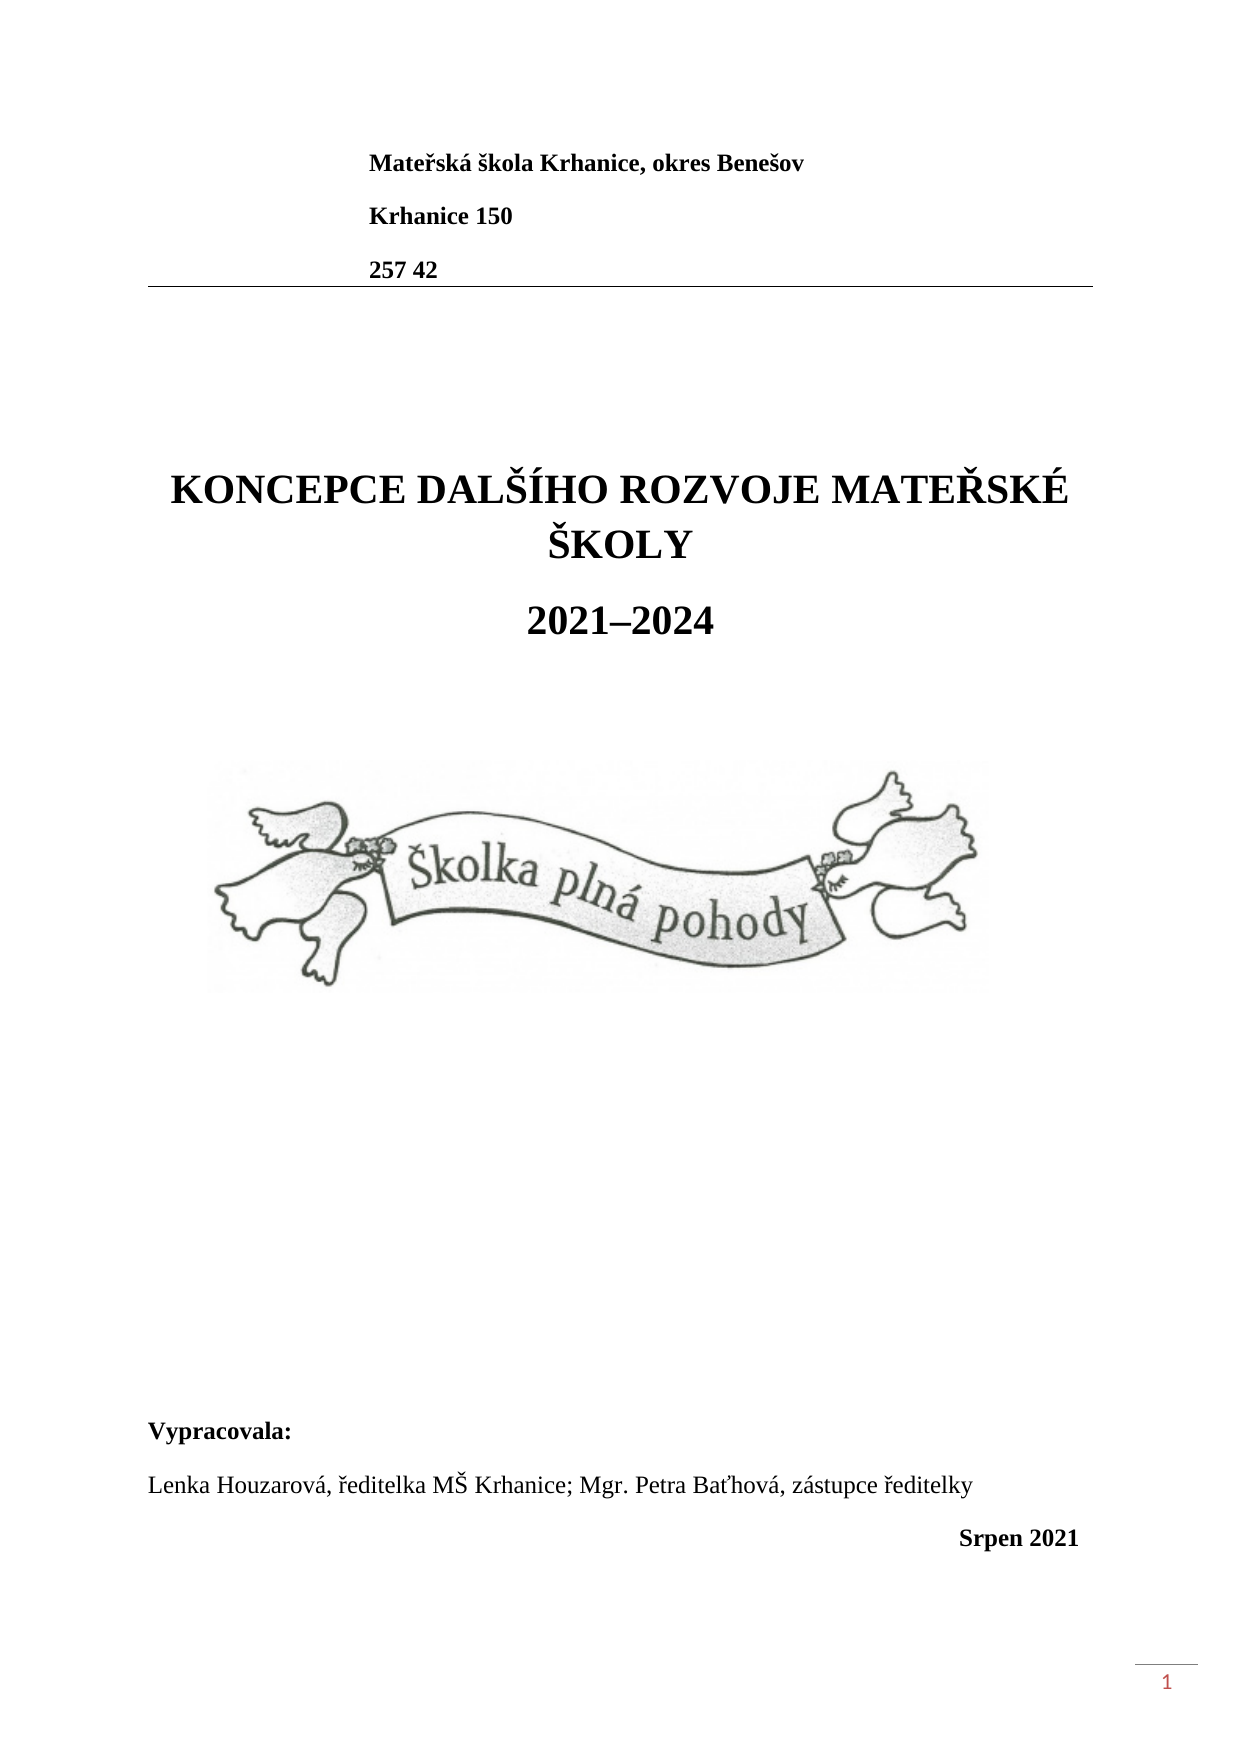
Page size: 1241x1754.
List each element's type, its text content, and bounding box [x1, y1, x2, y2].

text Srpen 2021 [148, 1523, 1093, 1552]
text Krhanice 150 [148, 201, 1093, 230]
text Vypracovala: [148, 1416, 1093, 1444]
text Lenka Houzarová, ředitelka MŠ Krhanice; Mgr. Petra Baťhová, zástupce ředitelky [148, 1470, 1093, 1498]
picture [207, 760, 989, 993]
text Mateřská škola Krhanice, okres Benešov [148, 148, 1093, 176]
text KONCEPCE DALŠÍHO ROZVOJE MATEŘSKÉ ŠKOLY [148, 464, 1093, 567]
text 2021–2024 [148, 595, 1093, 643]
text 257 42 [148, 255, 1093, 286]
